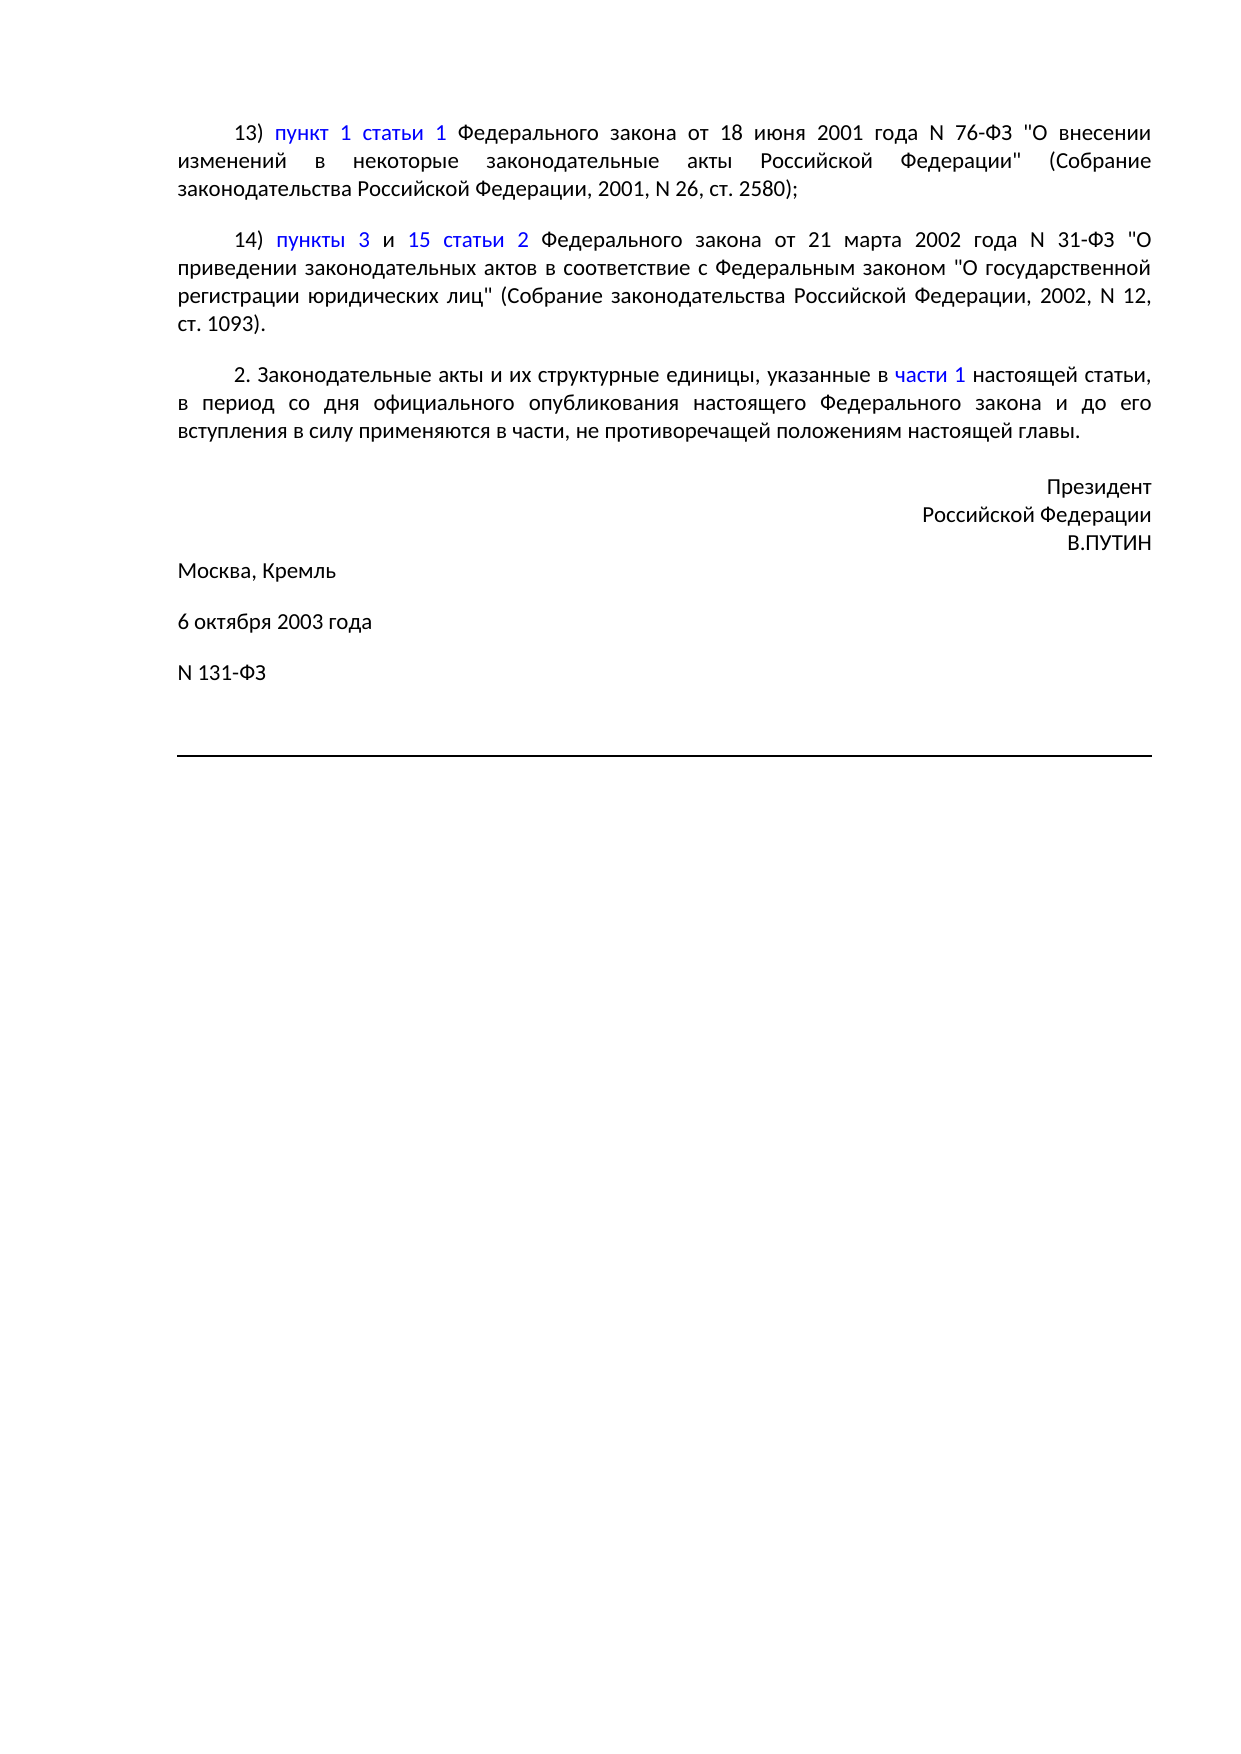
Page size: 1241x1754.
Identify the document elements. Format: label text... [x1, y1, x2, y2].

text Российской Федерации [177, 500, 1152, 528]
text Москва, Кремль [177, 556, 1152, 584]
text Президент [177, 472, 1152, 500]
text 13) пункт 1 статьи 1 Федерального закона от 18 июня 2001 года N 76-ФЗ "О внесении изменений в некоторые законодательные акты Российской Федерации" (Собрание законодательства Российской Федерации, 2001, N 26, ст. 2580); [177, 118, 1152, 202]
text 14) пункты 3 и 15 статьи 2 Федерального закона от 21 марта 2002 года N 31-ФЗ "О приведении законодательных актов в соответствие с Федеральным законом "О государственной регистрации юридических лиц" (Собрание законодательства Российской Федерации, 2002, N 12, ст. 1093). [177, 225, 1152, 337]
text 6 октября 2003 года [177, 607, 1152, 635]
text В.ПУТИН [177, 528, 1152, 556]
text N 131-ФЗ [177, 658, 1152, 686]
text 2. Законодательные акты и их структурные единицы, указанные в части 1 настоящей статьи, в период со дня официального опубликования настоящего Федерального закона и до его вступления в силу применяются в части, не противоречащей положениям настоящей главы. [177, 360, 1152, 444]
